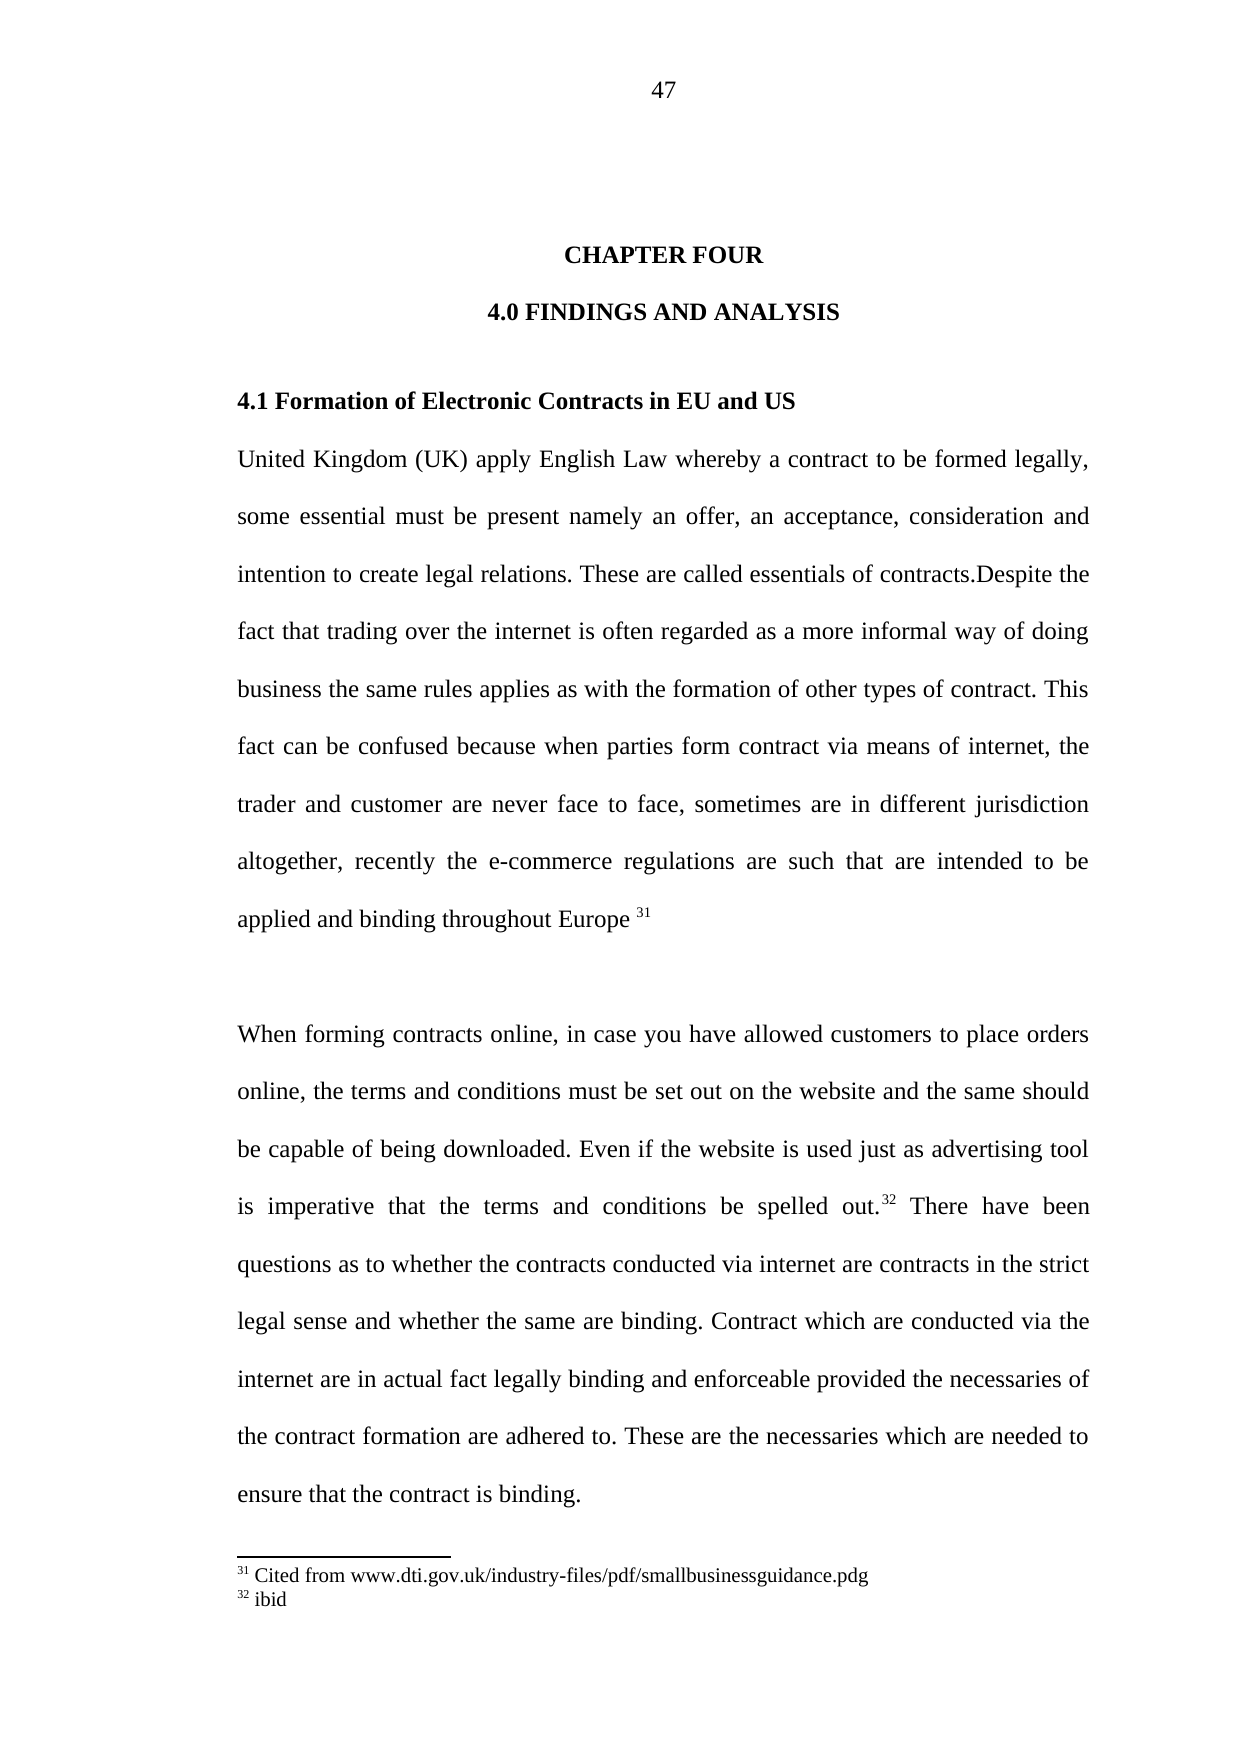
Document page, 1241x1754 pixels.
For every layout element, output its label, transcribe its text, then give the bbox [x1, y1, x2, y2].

text CHAPTER FOUR [237, 240, 1090, 269]
text 4.1 Formation of Electronic Contracts in EU and US [237, 386, 1090, 415]
text United Kingdom (UK) apply English Law whereby a contract to be formed legally, some essential must be present namely an offer, an acceptance, consideration and intention to create legal relations. These are called essentials of contracts.Despite the fact that trading over the internet is often regarded as a more informal way of doing business the same rules applies as with the formation of other types of contract. This fact can be confused because when parties form contract via means of internet, the trader and customer are never face to face, sometimes are in different jurisdiction altogether, recently the e-commerce regulations are such that are intended to be applied and binding throughout Europe [237, 444, 1090, 932]
text 4.0 FINDINGS AND ANALYSIS [237, 297, 1090, 326]
text When forming contracts online, in case you have allowed customers to place orders online, the terms and conditions must be set out on the website and the same should be capable of being downloaded. Even if the website is used just as advertising tool is imperative that the terms and conditions be spelled out. There have been questions as to whether the contracts conducted via internet are contracts in the strict legal sense and whether the same are binding. Contract which are conducted via the internet are in actual fact legally binding and enforceable provided the necessaries of the contract formation are adhered to. These are the necessaries which are needed to ensure that the contract is binding. [237, 1019, 1090, 1507]
